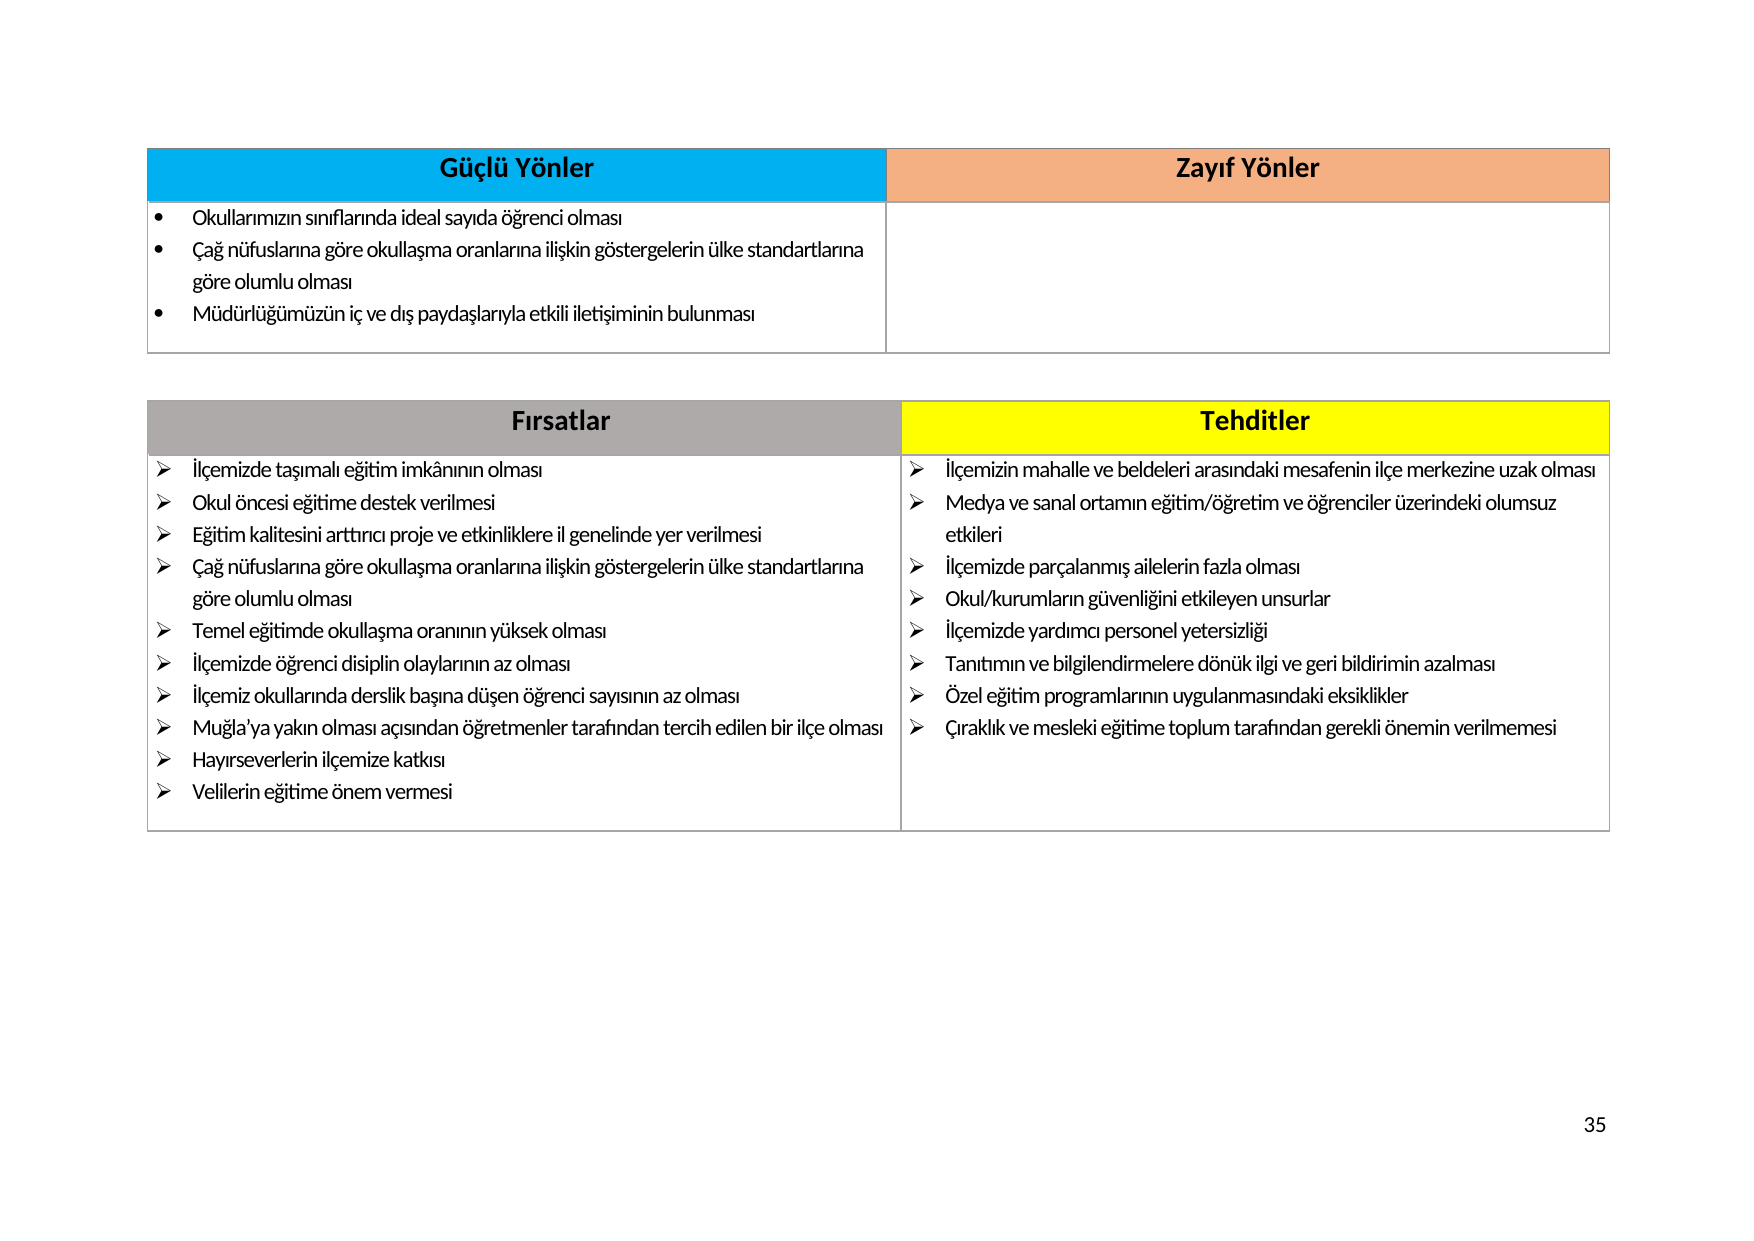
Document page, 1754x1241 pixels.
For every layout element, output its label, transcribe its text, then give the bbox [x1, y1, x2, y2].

table_cell İlçemizde taşımalı eğitim imkânının olması Okul öncesi eğitime destek verilmesi Eğitim kalitesini arttırıcı proje ve etkinliklere il genelinde yer verilmesi Çağ nüfuslarına göre okullaşma oranlarına ilişkin göstergelerin ülke standartlarına göre olumlu olması Temel eğitimde okullaşma oranının yüksek olması İlçemizde öğrenci disiplin olaylarının az olması İlçemiz okullarında derslik başına düşen öğrenci sayısının az olması Muğla’ya yakın olması açısından öğretmenler tarafından tercih edilen bir ilçe olması Hayırseverlerin ilçemize katkısı Velilerin eğitime önem vermesi [148, 455, 900, 830]
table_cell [887, 203, 1609, 352]
table_header Fırsatlar [148, 402, 900, 454]
table_cell İlçemizin mahalle ve beldeleri arasındaki mesafenin ilçe merkezine uzak olması Medya ve sanal ortamın eğitim/öğretim ve öğrenciler üzerindeki olumsuz etkileri İlçemizde parçalanmış ailelerin fazla olması Okul/kurumların güvenliğini etkileyen unsurlar İlçemizde yardımcı personel yetersizliği Tanıtımın ve bilgilendirmelere dönük ilgi ve geri bildirimin azalması Özel eğitim programlarının uygulanmasındaki eksiklikler Çıraklık ve mesleki eğitime toplum tarafından gerekli önemin verilmemesi [902, 456, 1609, 830]
table_header Zayıf Yönler [887, 149, 1609, 201]
table_header Güçlü Yönler [148, 149, 885, 201]
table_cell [148, 202, 885, 352]
table_header Tehditler [902, 402, 1609, 454]
